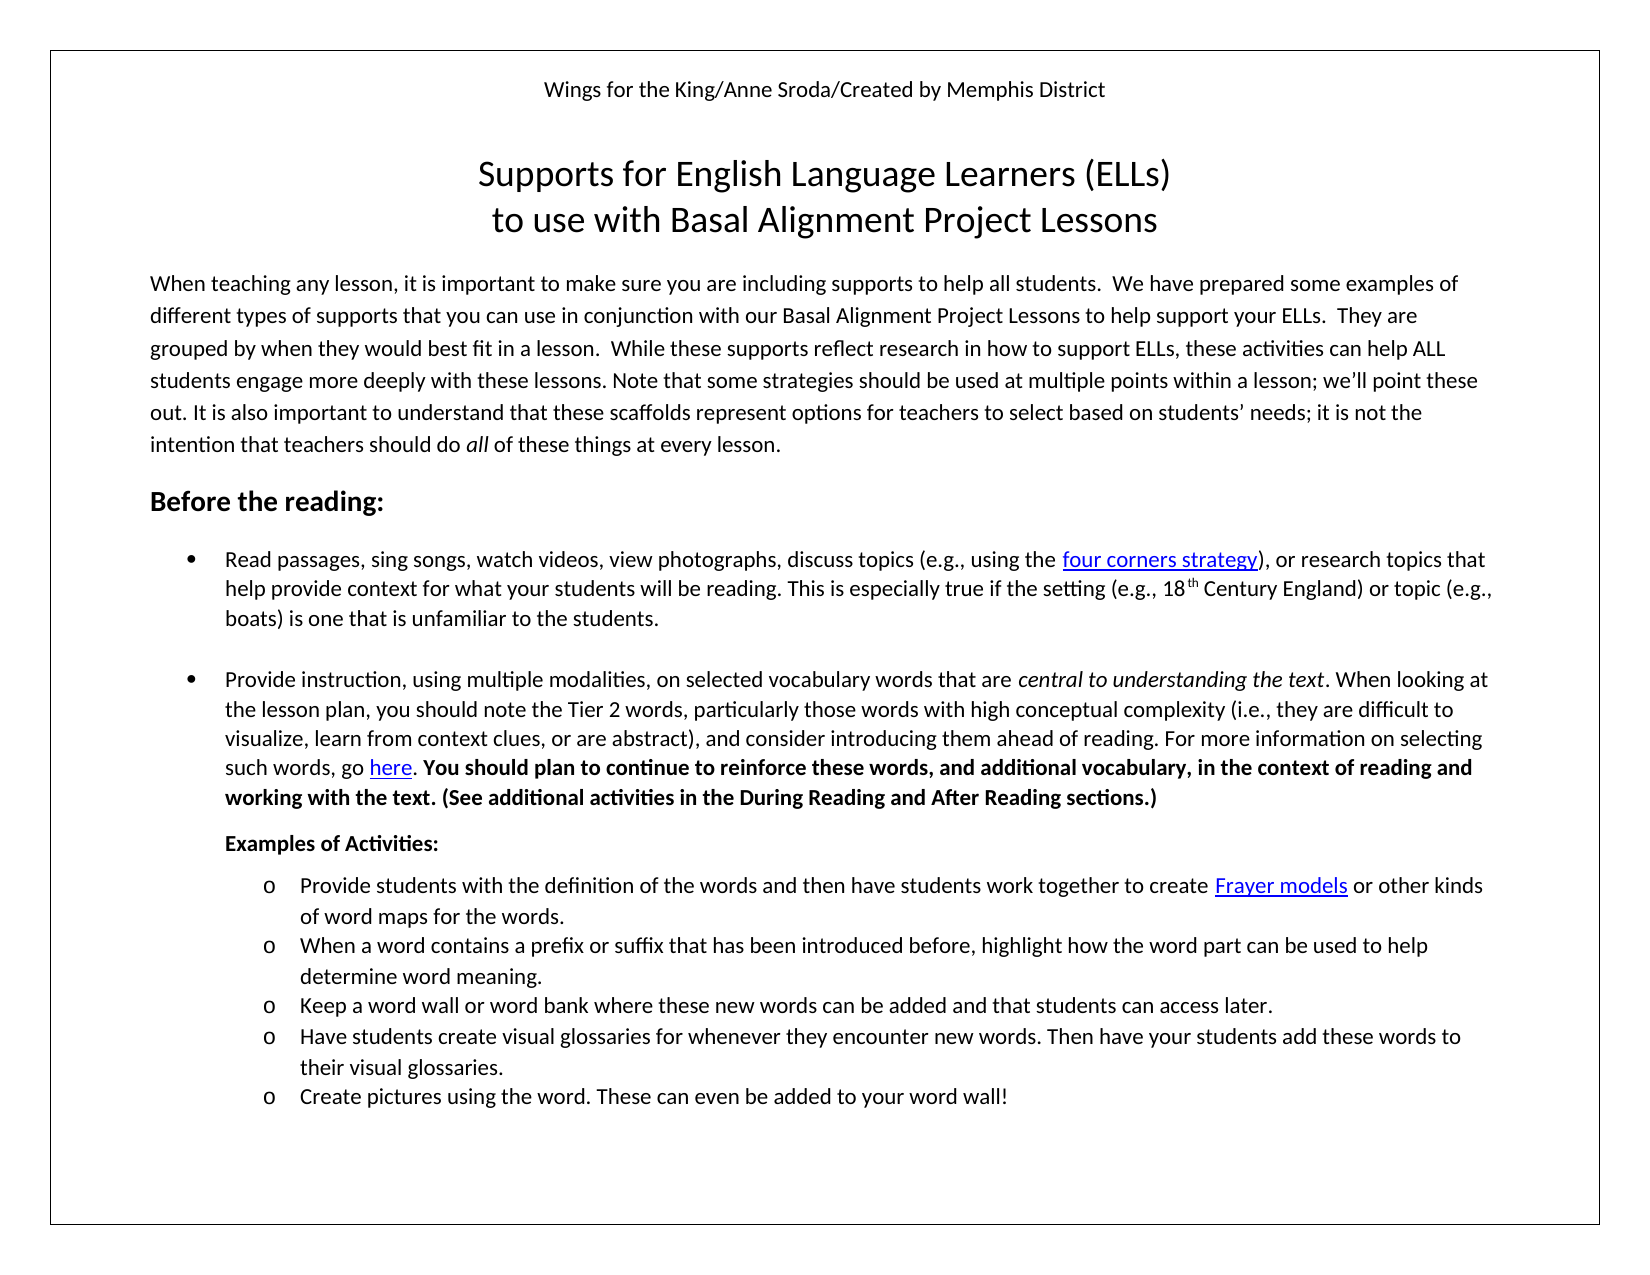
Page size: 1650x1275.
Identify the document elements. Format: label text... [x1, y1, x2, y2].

list Have students create visual glossaries for whenever they encounter new words. Then have your students add these words to their visual glossaries. [262, 1022, 1500, 1081]
text Supports for English Language Learners (ELLs) [150, 150, 1500, 196]
list Provide students with the definition of the words and then have students work together to create Frayer models or other kinds of word maps for the words. [262, 871, 1500, 930]
text Before the reading: [150, 483, 1500, 519]
text Examples of Activities: [150, 829, 1500, 857]
list Create pictures using the word. These can even be added to your word wall! [262, 1082, 1500, 1111]
list Provide instruction, using multiple modalities, on selected vocabulary words that are central to understanding the text. When looking at the lesson plan, you should note the Tier 2 words, particularly those words with high conceptual complexity (i.e., they are difficult to visualize, learn from context clues, or are abstract), and consider introducing them ahead of reading. For more information on selecting such words, go here. You should plan to continue to reinforce these words, and additional vocabulary, in the context of reading and working with the text. (See additional activities in the During Reading and After Reading sections.) [187, 665, 1500, 811]
list When a word contains a prefix or suffix that has been introduced before, highlight how the word part can be used to help determine word meaning. [262, 932, 1500, 990]
text to use with Basal Alignment Project Lessons [150, 196, 1500, 242]
text When teaching any lesson, it is important to make sure you are including supports to help all students. We have prepared some examples of different types of supports that you can use in conjunction with our Basal Alignment Project Lessons to help support your ELLs. They are grouped by when they would best fit in a lesson. While these supports reflect research in how to support ELLs, these activities can help ALL students engage more deeply with these lessons. Note that some strategies should be used at multiple points within a lesson; we’ll point these out. It is also important to understand that these scaffolds represent options for teachers to select based on students’ needs; it is not the intention that teachers should do all of these things at every lesson. [150, 269, 1500, 458]
list Keep a word wall or word bank where these new words can be added and that students can access later. [262, 992, 1500, 1021]
list Read passages, sing songs, watch videos, view photographs, discuss topics (e.g., using the four corners strategy), or research topics that help provide context for what your students will be reading. This is especially true if the setting (e.g., 18th Century England) or topic (e.g., boats) is one that is unfamiliar to the students. [187, 545, 1500, 632]
